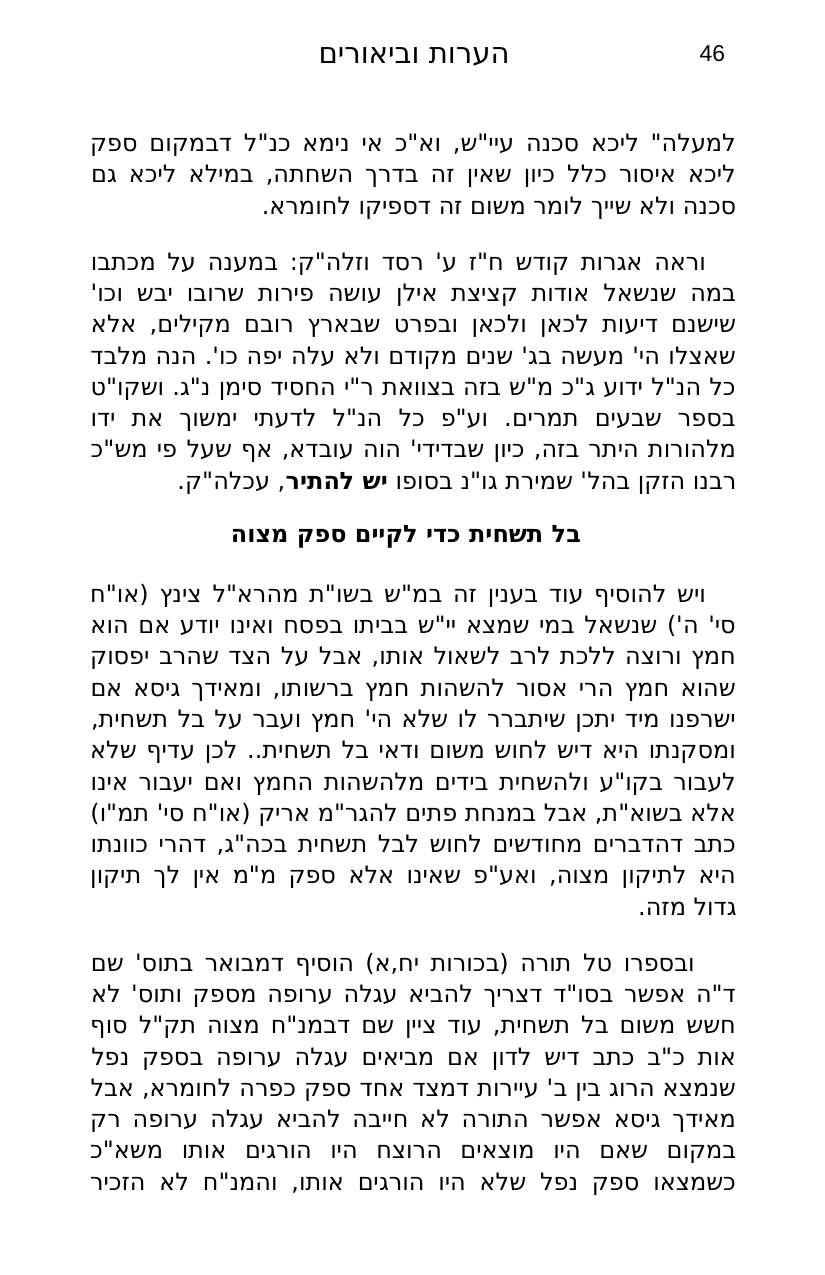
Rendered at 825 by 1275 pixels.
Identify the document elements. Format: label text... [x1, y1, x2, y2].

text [90, 946, 736, 1196]
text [90, 126, 736, 220]
text בל תשחית כדי לקיים ספק מצוה [90, 520, 736, 548]
text וראה אגרות קודש ח"ז ע' רסד וזלה"ק: במענה על מכתבו במה שנשאל אודות קציצת אילן עושה פירות שרובו יבש וכו' שישנם דיעות לכאן ולכאן ובפרט שבארץ רובם מקילים, אלא שאצלו הי' מעשה בג' שנים מקודם ולא עלה יפה כו'. הנה מלבד כל הנ"ל ידוע ג"כ מ"ש בזה בצוואת ר"י החסיד סימן נ"ג. ושקו"ט בספר שבעים תמרים. וע"פ כל הנ"ל לדעתי ימשוך את ידו מלהורות היתר בזה, כיון שבדידי' הוה עובדא, אף שעל פי מש"כ רבנו הזקן בהל' שמירת גו"נ בסופו יש להתיר, עכלה"ק. [90, 245, 736, 495]
text ויש להוסיף עוד בענין זה במ"ש בשו"ת מהרא"ל צינץ (או"ח סי' ה') שנשאל במי שמצא יי"ש בביתו בפסח ואינו יודע אם הוא חמץ ורוצה ללכת לרב לשאול אותו, אבל על הצד שהרב יפסוק שהוא חמץ הרי אסור להשהות חמץ ברשותו, ומאידך גיסא אם ישרפנו מיד יתכן שיתברר לו שלא הי' חמץ ועבר על בל תשחית, ומסקנתו היא דיש לחוש משום ודאי בל תשחית.. לכן עדיף שלא לעבור בקו"ע ולהשחית בידים מלהשהות החמץ ואם יעבור אינו אלא בשוא"ת, אבל במנחת פתים להגר"מ אריק (או"ח סי' תמ"ו) כתב דהדברים מחודשים לחוש לבל תשחית בכה"ג, דהרי כוונתו היא לתיקון מצוה, ואע"פ שאינו אלא ספק מ"מ אין לך תיקון גדול מזה. [90, 577, 736, 921]
